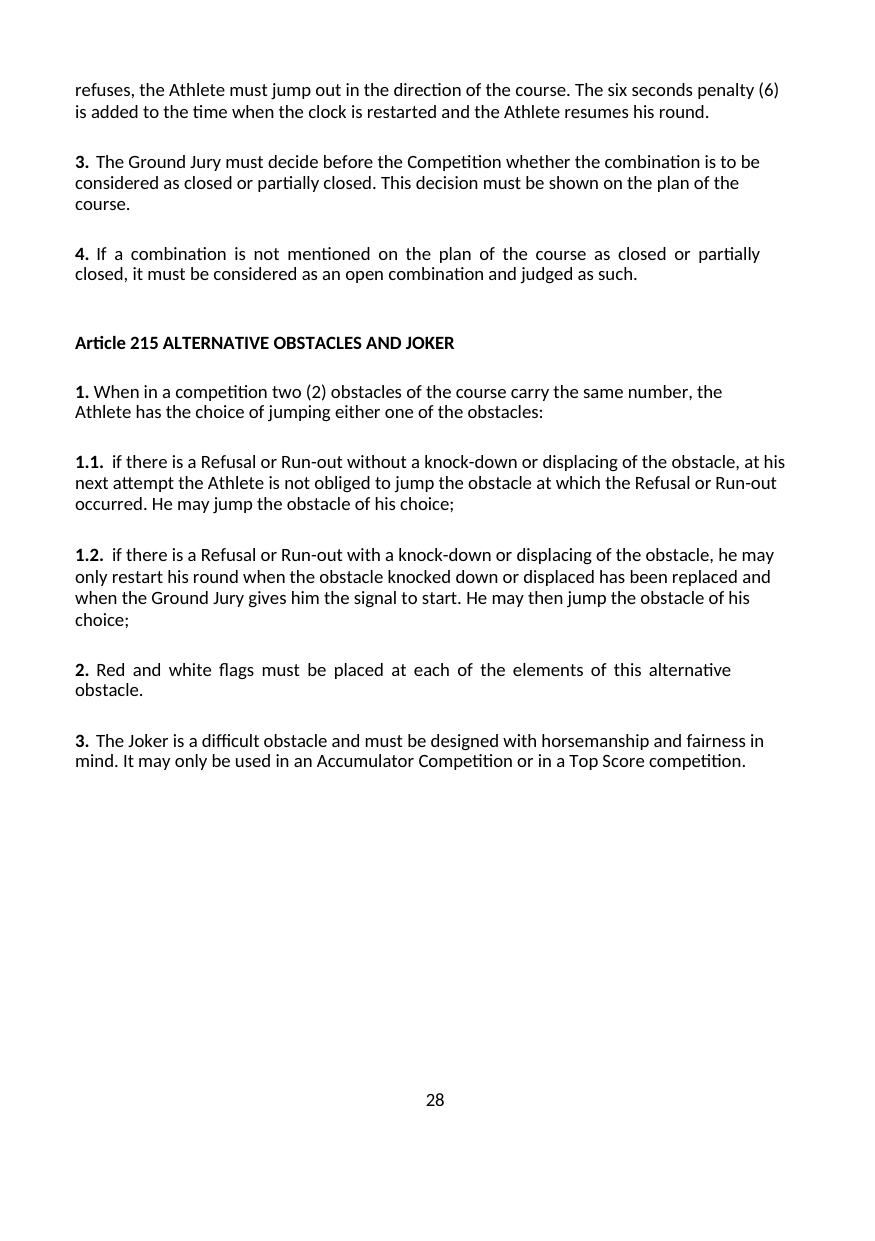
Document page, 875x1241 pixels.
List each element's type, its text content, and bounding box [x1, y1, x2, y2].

list The Joker is a difficult obstacle and must be designed with horsemanship and fairness in mind. It may only be used in an Accumulator Competition or in a Top Score competition. [75, 730, 795, 772]
list The Ground Jury must decide before the Competition whether the combination is to be considered as closed or partially closed. This decision must be shown on the plan of the course. [75, 152, 784, 216]
list Red and white flags must be placed at each of the elements of this alternative obstacle. [75, 660, 732, 701]
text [75, 79, 784, 123]
text 1. When in a competition two (2) obstacles of the course carry the same number, the Athlete has the choice of jumping either one of the obstacles: [75, 382, 743, 423]
list if there is a Refusal or Run-out with a knock-down or displacing of the obstacle, he may only restart his round when the obstacle knocked down or displaced has been replaced and when the Ground Jury gives him the signal to start. He may then jump the obstacle of his choice; [75, 545, 787, 631]
list If a combination is not mentioned on the plan of the course as closed or partially closed, it must be considered as an open combination and judged as such. [75, 244, 762, 285]
text Article 215 ALTERNATIVE OBSTACLES AND JOKER [75, 331, 795, 354]
list if there is a Refusal or Run-out without a knock-down or displacing of the obstacle, at his next attempt the Athlete is not obliged to jump the obstacle at which the Refusal or Run-out occurred. He may jump the obstacle of his choice; [75, 452, 789, 515]
text 28 [75, 1090, 795, 1111]
